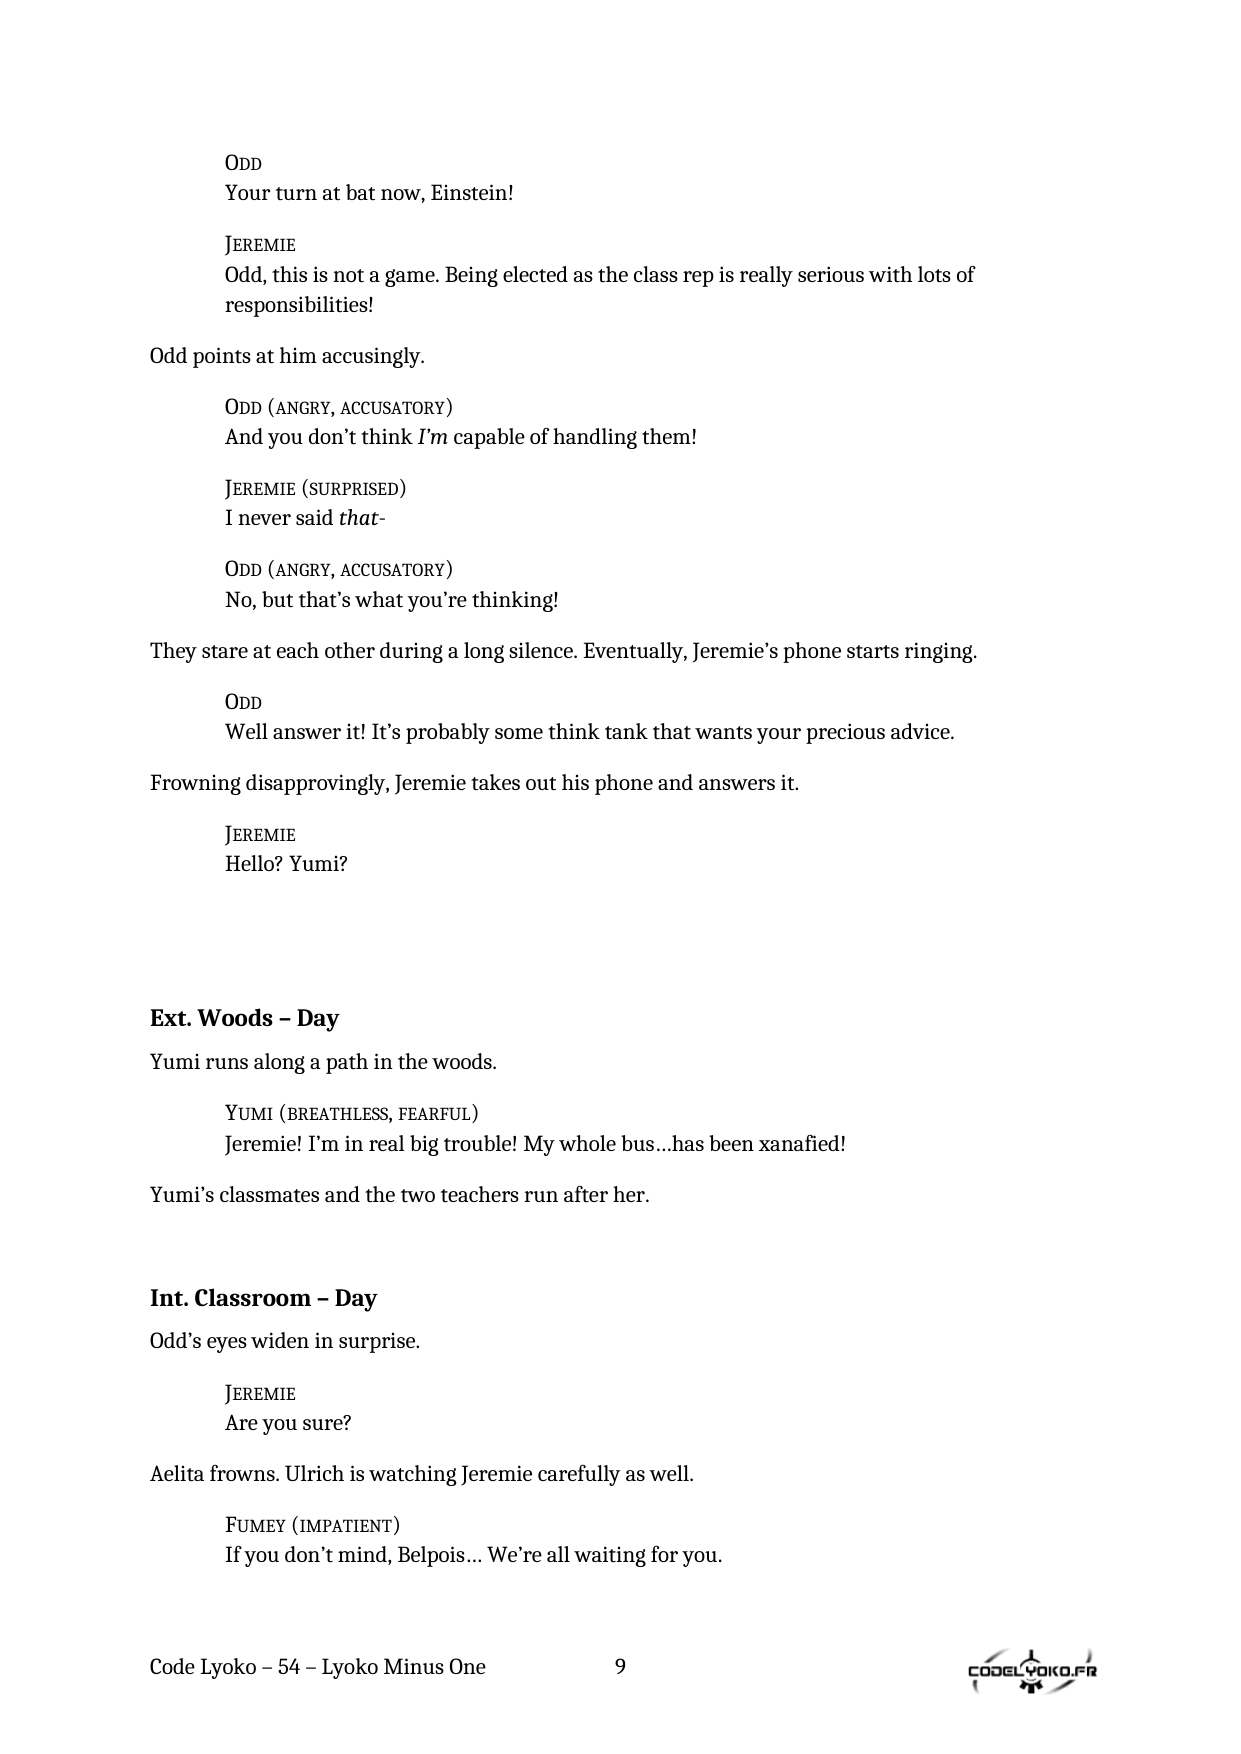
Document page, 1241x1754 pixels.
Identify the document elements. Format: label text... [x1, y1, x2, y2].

subtitle Int. Classroom – Day [150, 1283, 1090, 1312]
text Odd’s eyes widen in surprise. [150, 1328, 1090, 1355]
text And you don’t think I’m capable of handling them! [225, 424, 1090, 450]
text Fumey (impatient) [225, 1512, 1090, 1538]
text Your turn at bat now, Einstein! [225, 180, 1090, 207]
text Yumi (breathless, fearful) [225, 1100, 1090, 1126]
text They stare at each other during a long silence. Eventually, Jeremie’s phone starts ringing. [150, 637, 1090, 664]
text If you don’t mind, Belpois… We’re all waiting for you. [225, 1542, 1090, 1568]
text No, but that’s what you’re thinking! [225, 586, 1090, 613]
picture [965, 1647, 1100, 1695]
text Yumi runs along a path in the woods. [150, 1049, 1090, 1075]
text Well answer it! It’s probably some think tank that wants your precious advice. [225, 719, 1090, 745]
text Odd, this is not a game. Being elected as the class rep is really serious with lots of responsibilities! [225, 261, 1090, 318]
text Odd (angry, accusatory) [225, 556, 1090, 583]
text I never said that- [225, 505, 1090, 532]
text Odd [225, 688, 1090, 715]
text Jeremie [225, 231, 1090, 258]
text Jeremie [225, 821, 1090, 847]
text Yumi’s classmates and the two teachers run after her. [150, 1181, 1090, 1208]
text Aelita frowns. Ulrich is watching Jeremie carefully as well. [150, 1461, 1090, 1487]
text Jeremie! I’m in real big trouble! My whole bus…has been xanafied! [225, 1130, 1090, 1157]
text Frowning disapprovingly, Jeremie takes out his phone and answers it. [150, 770, 1090, 796]
text Jeremie (surprised) [225, 475, 1090, 501]
text Odd (angry, accusatory) [225, 394, 1090, 420]
text Odd [225, 150, 1090, 176]
text Are you sure? [225, 1409, 1090, 1436]
text Hello? Yumi? [225, 851, 1090, 877]
subtitle Ext. Woods – Day [150, 1004, 1090, 1033]
text Odd points at him accusingly. [150, 343, 1090, 369]
text Jeremie [225, 1379, 1090, 1406]
